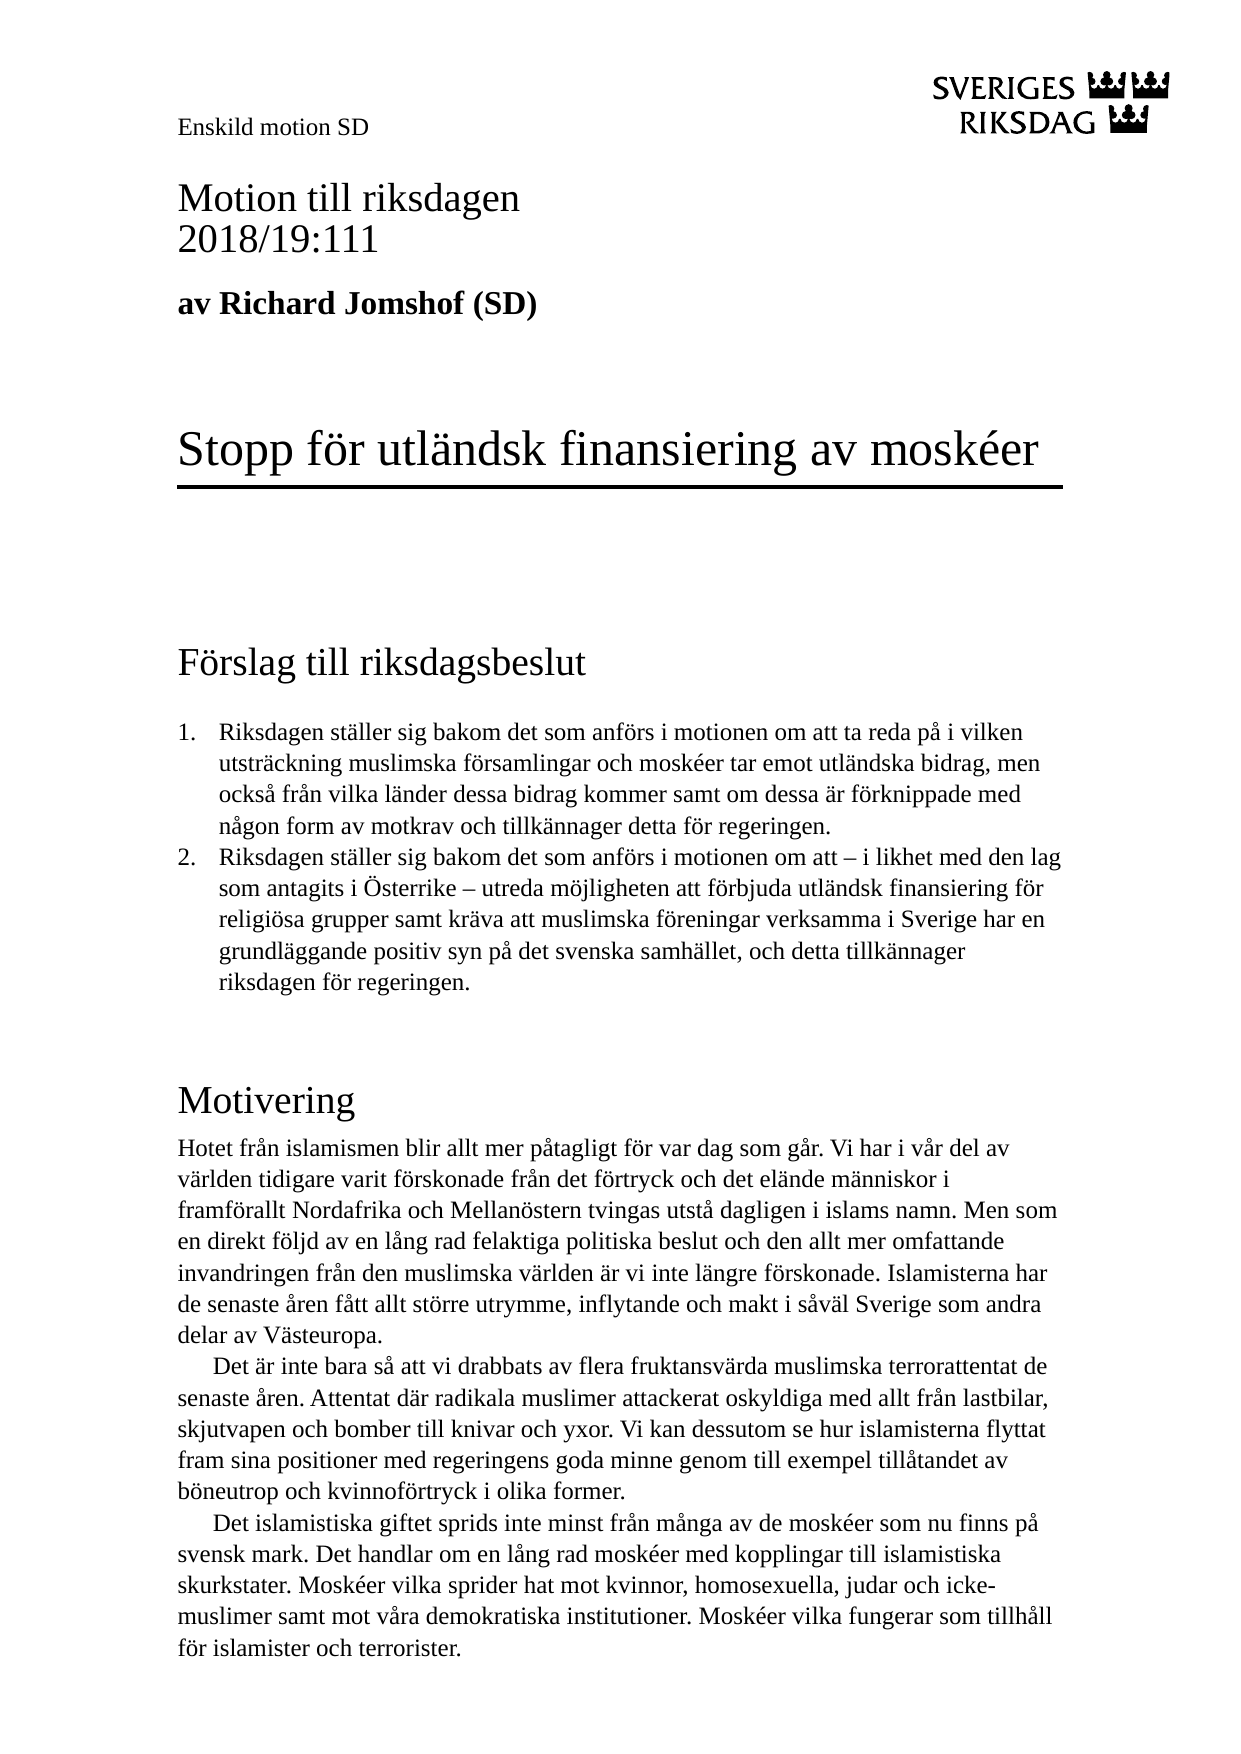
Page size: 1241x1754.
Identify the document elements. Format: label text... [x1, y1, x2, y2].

text Det islamistiska giftet sprids inte minst från många av de moskéer som nu finns på svensk mark. Det handlar om en lång rad moskéer med kopplingar till islamistiska skurkstater. Moskéer vilka sprider hat mot kvinnor, homosexuella, judar och icke-muslimer samt mot våra demokratiska institutioner. Moskéer vilka fungerar som tillhåll för islamister och terrorister. [177, 1505, 1063, 1661]
text Det är inte bara så att vi drabbats av flera fruktansvärda muslimska terrorattentat de senaste åren. Attentat där radikala muslimer attackerat oskyldiga med allt från lastbilar, skjutvapen och bomber till knivar och yxor. Vi kan dessutom se hur islamisterna flyttat fram sina positioner med regeringens goda minne genom till exempel tillåtandet av böneutrop och kvinnoförtryck i olika former. [177, 1349, 1063, 1505]
text Hotet från islamismen blir allt mer påtagligt för var dag som går. Vi har i vår del av världen tidigare varit förskonade från det förtryck och det elände människor i framförallt Nordafrika och Mellanöstern tvingas utstå dagligen i islams namn. Men som en direkt följd av en lång rad felaktiga politiska beslut och den allt mer omfattande invandringen från den muslimska världen är vi inte längre förskonade. Islamisterna har de senaste åren fått allt större utrymme, inflytande och makt i såväl Sverige som andra delar av Västeuropa. [177, 1130, 1063, 1349]
